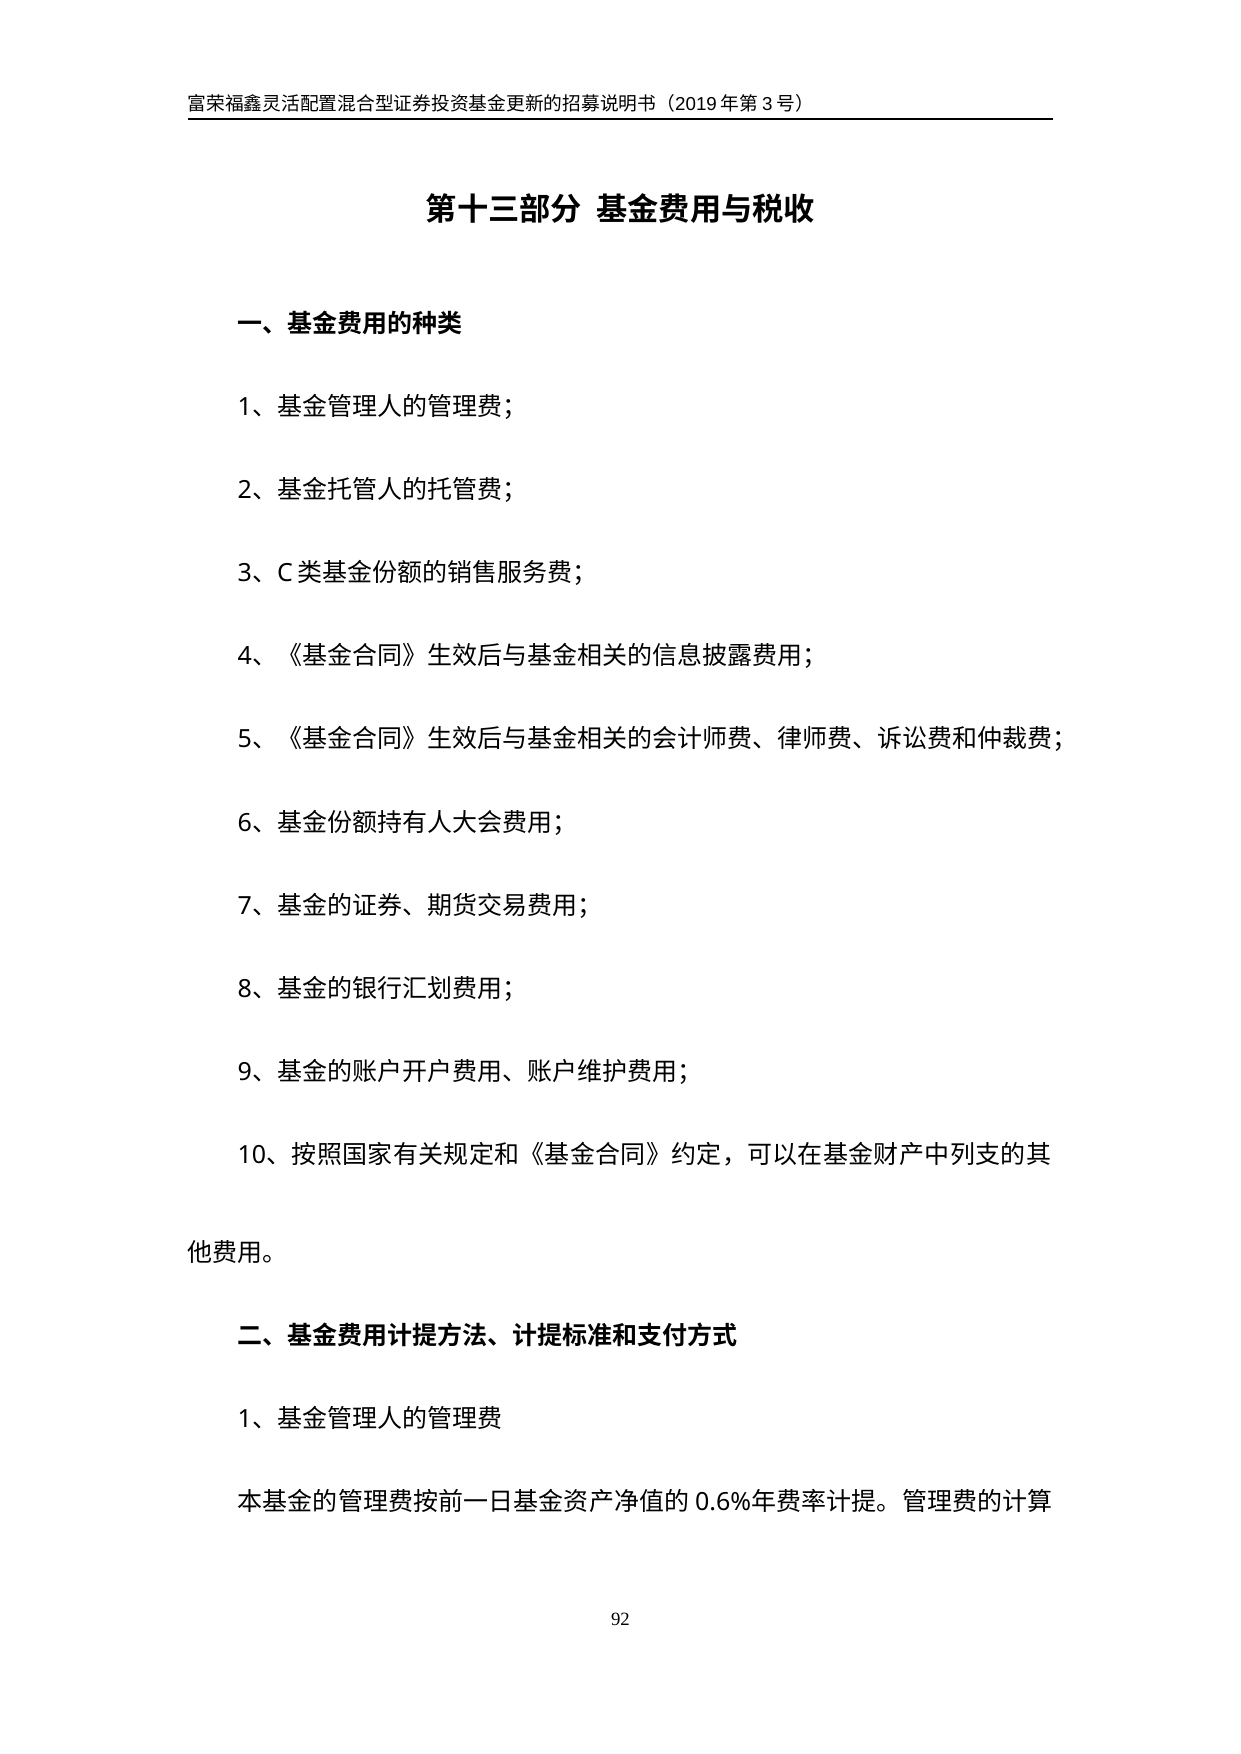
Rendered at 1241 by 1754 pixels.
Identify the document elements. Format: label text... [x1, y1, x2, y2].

text 二、基金费用计提方法、计提标准和支付方式 [187, 1286, 1053, 1351]
text 9、基金的账户开户费用、账户维护费用； [187, 1023, 1053, 1088]
subtitle 第十三部分 基金费用与税收 [187, 174, 1053, 239]
text 10、按照国家有关规定和《基金合同》约定，可以在基金财产中列支的其他费用。 [187, 1106, 1053, 1268]
text 7、基金的证券、期货交易费用； [187, 856, 1053, 921]
text 6、基金份额持有人大会费用； [187, 773, 1053, 838]
text 5、《基金合同》生效后与基金相关的会计师费、律师费、诉讼费和仲裁费； [187, 690, 1053, 755]
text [187, 1453, 1053, 1518]
text 3、C类基金份额的销售服务费； [187, 524, 1053, 589]
text 一、基金费用的种类 [187, 274, 1053, 339]
text 4、《基金合同》生效后与基金相关的信息披露费用； [187, 607, 1053, 672]
text 2、基金托管人的托管费； [187, 441, 1053, 506]
text 8、基金的银行汇划费用； [187, 939, 1053, 1004]
text 1、基金管理人的管理费； [187, 358, 1053, 423]
text 1、基金管理人的管理费 [187, 1369, 1053, 1434]
